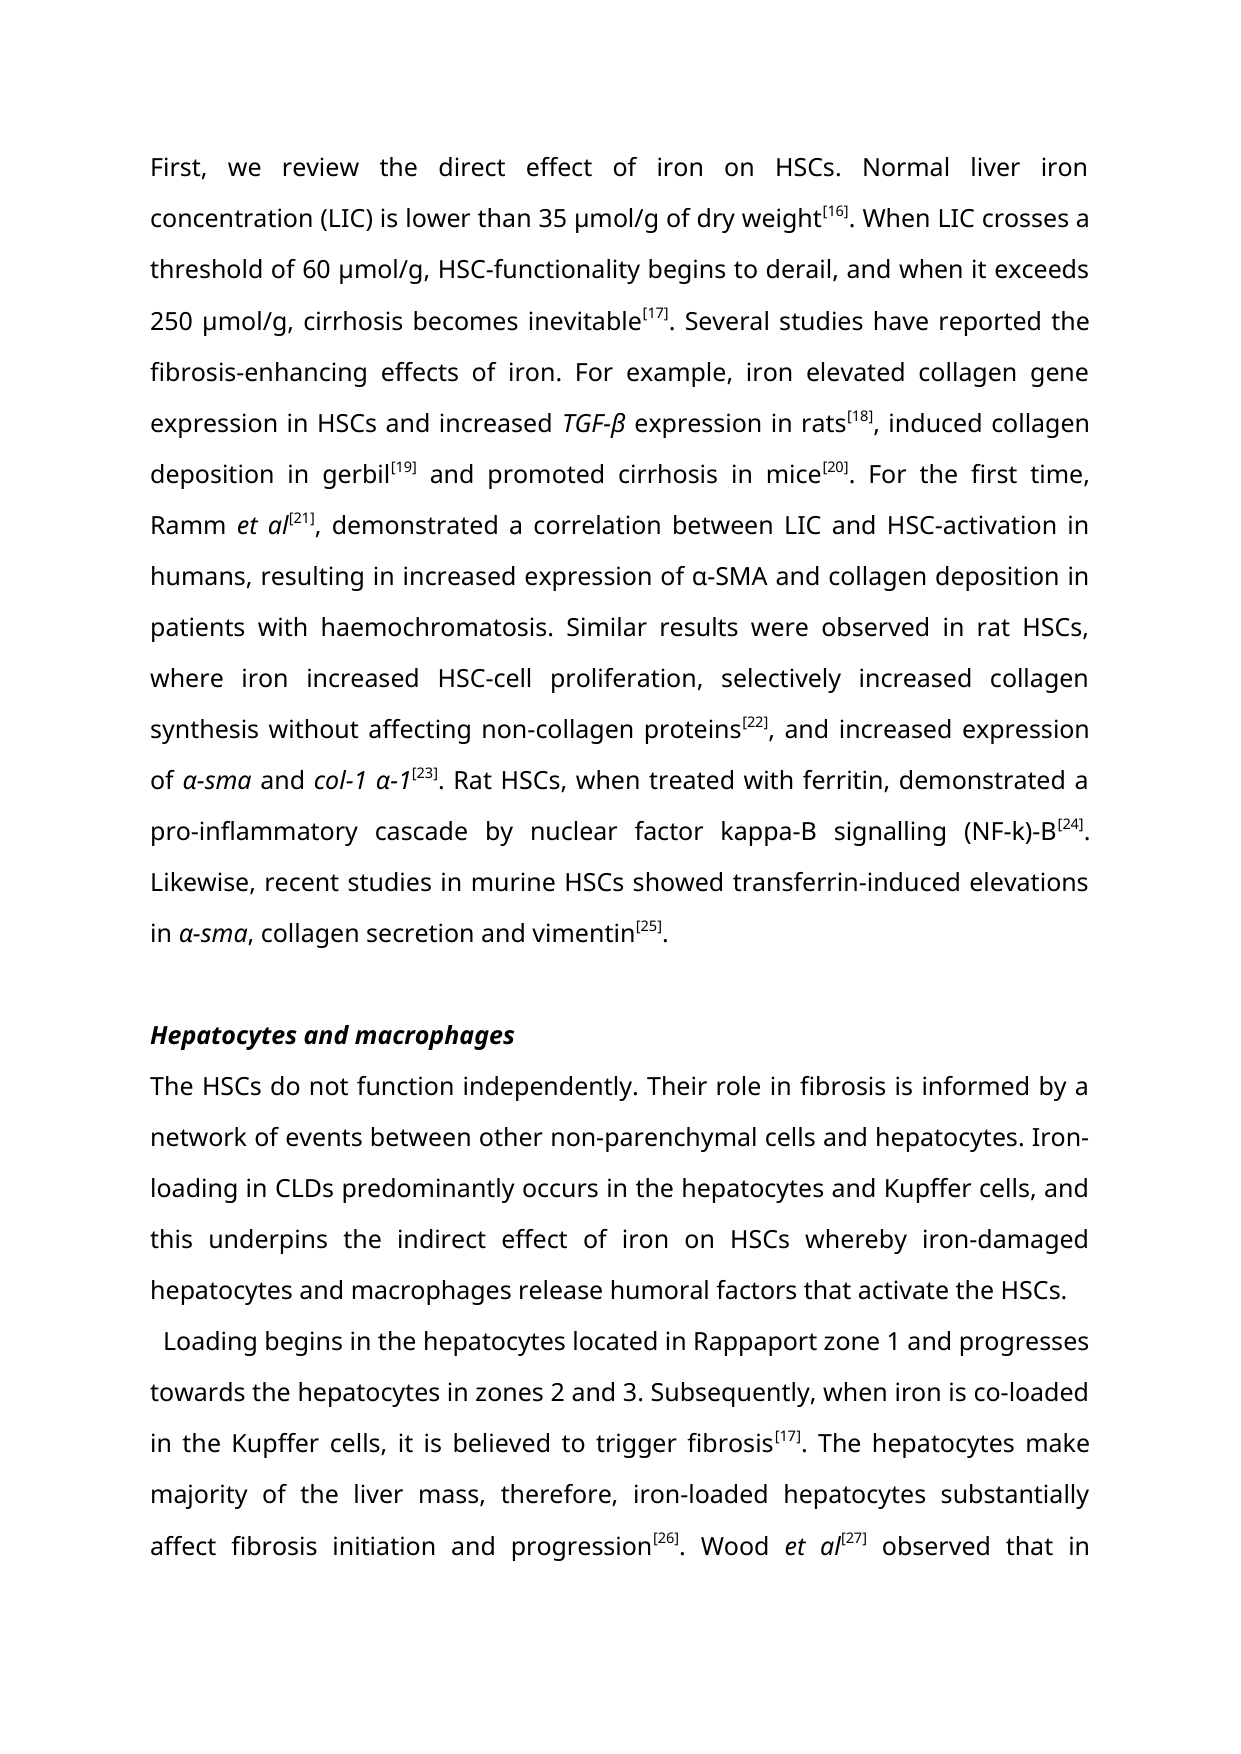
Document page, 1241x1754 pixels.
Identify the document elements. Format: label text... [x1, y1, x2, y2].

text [150, 1324, 1090, 1562]
text The HSCs do not function independently. Their role in fibrosis is informed by a network of events between other non-parenchymal cells and hepatocytes. Iron-loading in CLDs predominantly occurs in the hepatocytes and Kupffer cells, and this underpins the indirect effect of iron on HSCs whereby iron-damaged hepatocytes and macrophages release humoral factors that activate the HSCs. [150, 1069, 1090, 1307]
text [150, 150, 1090, 950]
text Hepatocytes and macrophages [150, 1018, 1090, 1052]
